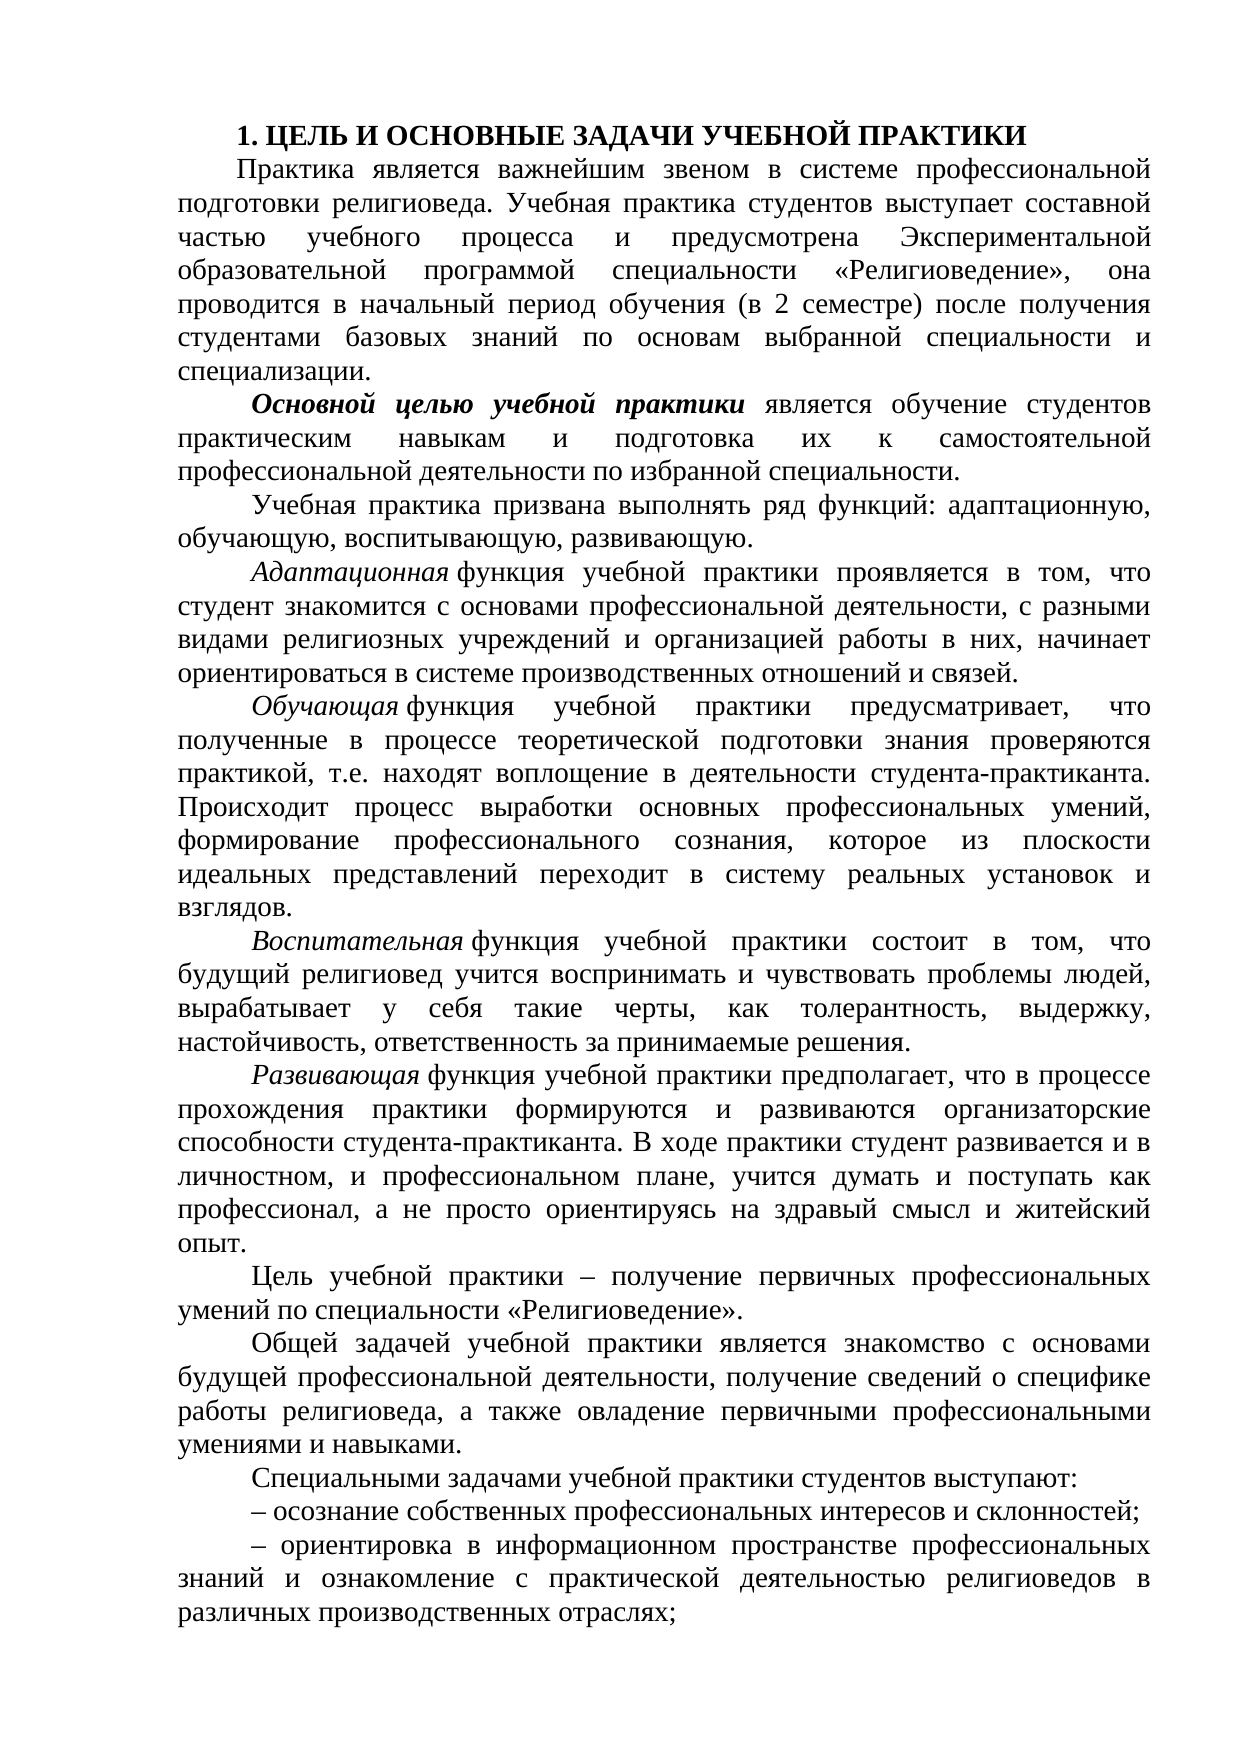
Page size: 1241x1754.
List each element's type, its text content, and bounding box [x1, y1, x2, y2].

text 1. ЦЕЛЬ И ОСНОВНЫЕ ЗАДАЧИ УЧЕБНОЙ ПРАКТИКИ [177, 118, 1152, 152]
text Развивающая функция учебной практики предполагает, что в процессе прохождения практики формируются и развиваются организаторские способности студента-практиканта. В ходе практики студент развивается и в личностном, и профессиональном плане, учится думать и поступать как профессионал, а не просто ориентируясь на здравый смысл и житейский опыт. [177, 1057, 1152, 1258]
text Практика является важнейшим звеном в системе профессиональной подготовки религиоведа. Учебная практика студентов выступает составной частью учебного процесса и предусмотрена Экспериментальной образовательной программой специальности «Религиоведение», она проводится в начальный период обучения (в 2 семестре) после получения студентами базовых знаний по основам выбранной специальности и специализации. [177, 152, 1152, 386]
text Обучающая функция учебной практики предусматривает, что полученные в процессе теоретической подготовки знания проверяются практикой, т.е. находят воплощение в деятельности студента-практиканта. Происходит процесс выработки основных профессиональных умений, формирование профессионального сознания, которое из плоскости идеальных представлений переходит в систему реальных установок и взглядов. [177, 688, 1152, 923]
text Учебная практика призвана выполнять ряд функций: адаптационную, обучающую, воспитывающую, развивающую. [177, 487, 1152, 554]
text Цель учебной практики – получение первичных профессиональных умений по специальности «Религиоведение». [177, 1258, 1152, 1326]
text Основной целью учебной практики является обучение студентов практическим навыкам и подготовка их к самостоятельной профессиональной деятельности по избранной специальности. [177, 386, 1152, 487]
text Адаптационная функция учебной практики проявляется в том, что студент знакомится с основами профессиональной деятельности, с разными видами религиозных учреждений и организацией работы в них, начинает ориентироваться в системе производственных отношений и связей. [177, 554, 1152, 688]
text – осознание собственных профессиональных интересов и склонностей; [177, 1493, 1152, 1527]
text Специальными задачами учебной практики студентов выступают: [177, 1460, 1152, 1493]
text Воспитательная функция учебной практики состоит в том, что будущий религиовед учится воспринимать и чувствовать проблемы людей, вырабатывает у себя такие черты, как толерантность, выдержку, настойчивость, ответственность за принимаемые решения. [177, 923, 1152, 1057]
text Общей задачей учебной практики является знакомство с основами будущей профессиональной деятельности, получение сведений о специфике работы религиоведа, а также овладение первичными профессиональными умениями и навыками. [177, 1326, 1152, 1460]
text – ориентировка в информационном пространстве профессиональных знаний и ознакомление с практической деятельностью религиоведов в различных производственных отраслях; [177, 1527, 1152, 1627]
